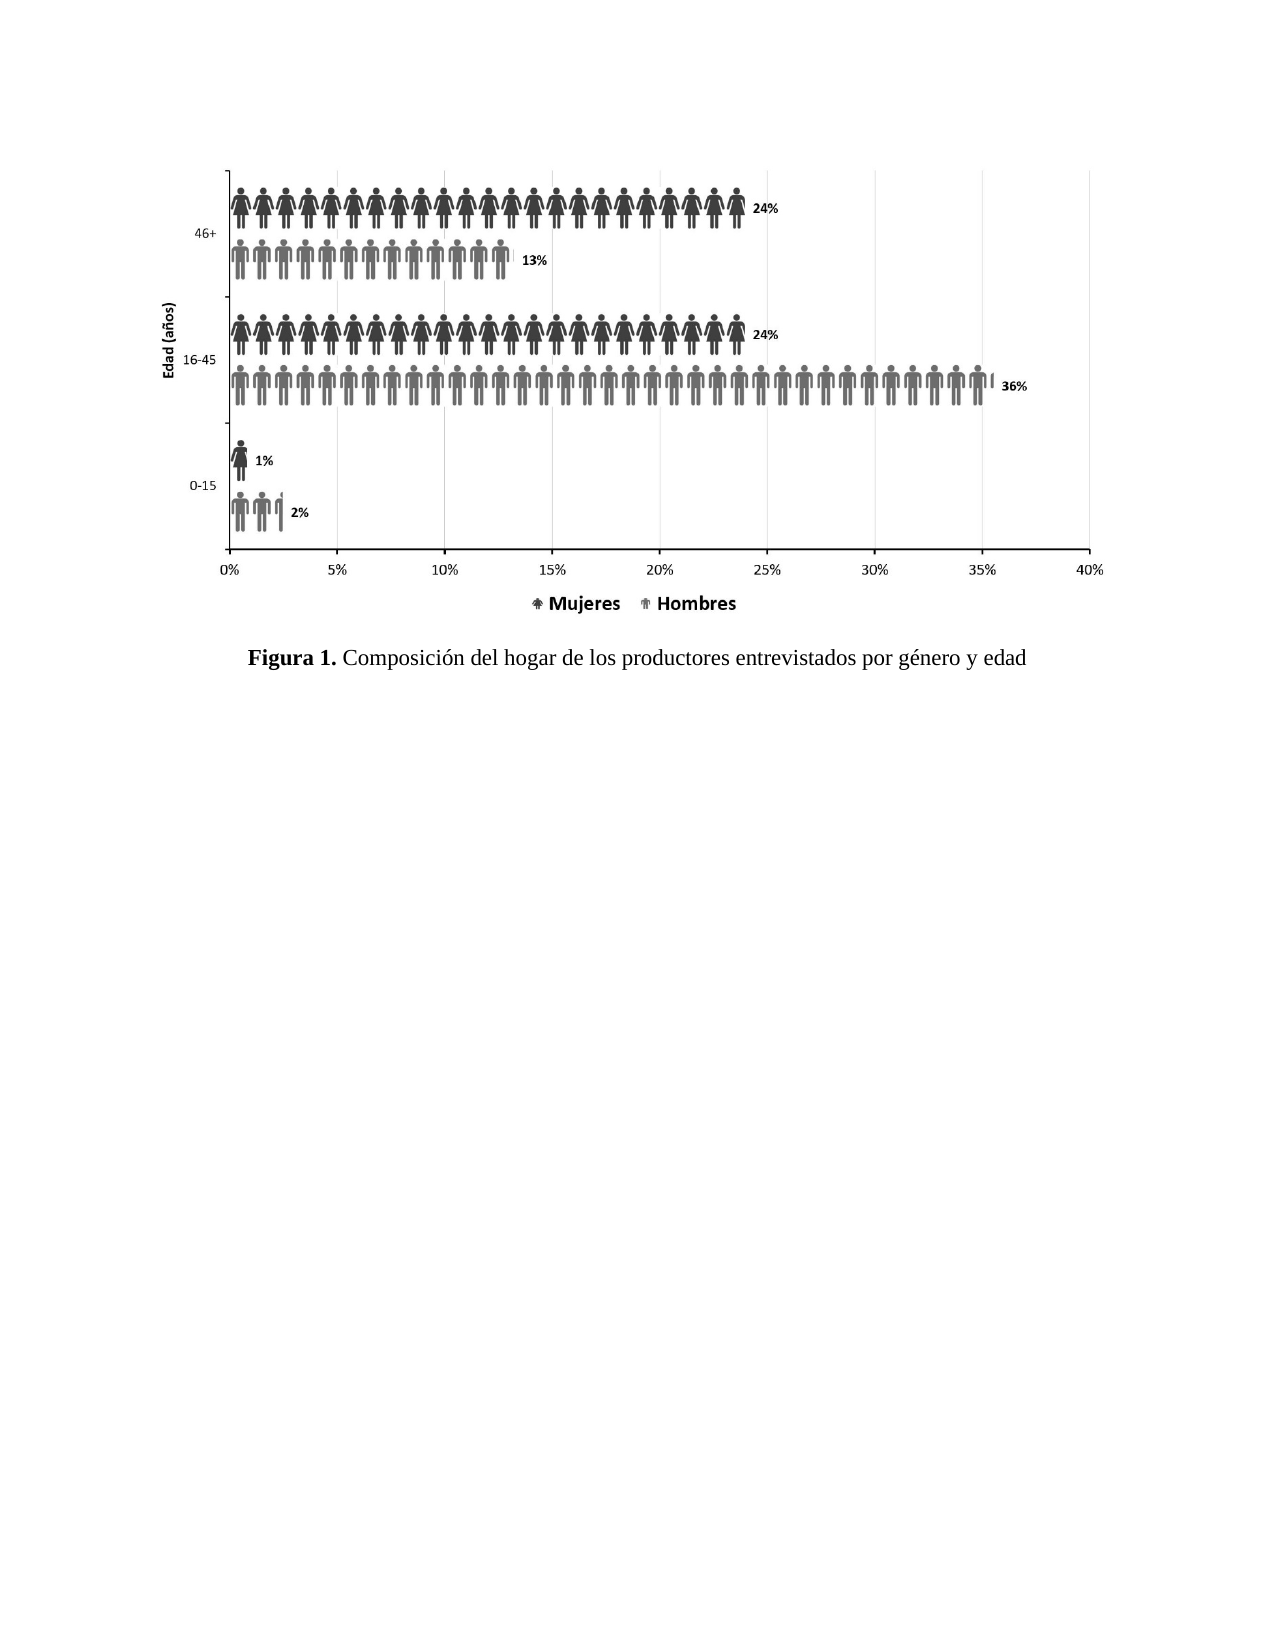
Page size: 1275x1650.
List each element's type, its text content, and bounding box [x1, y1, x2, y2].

text Figura 1. Composición del hogar de los productores entrevistados por género y edad [150, 644, 1125, 670]
picture [150, 150, 1125, 628]
